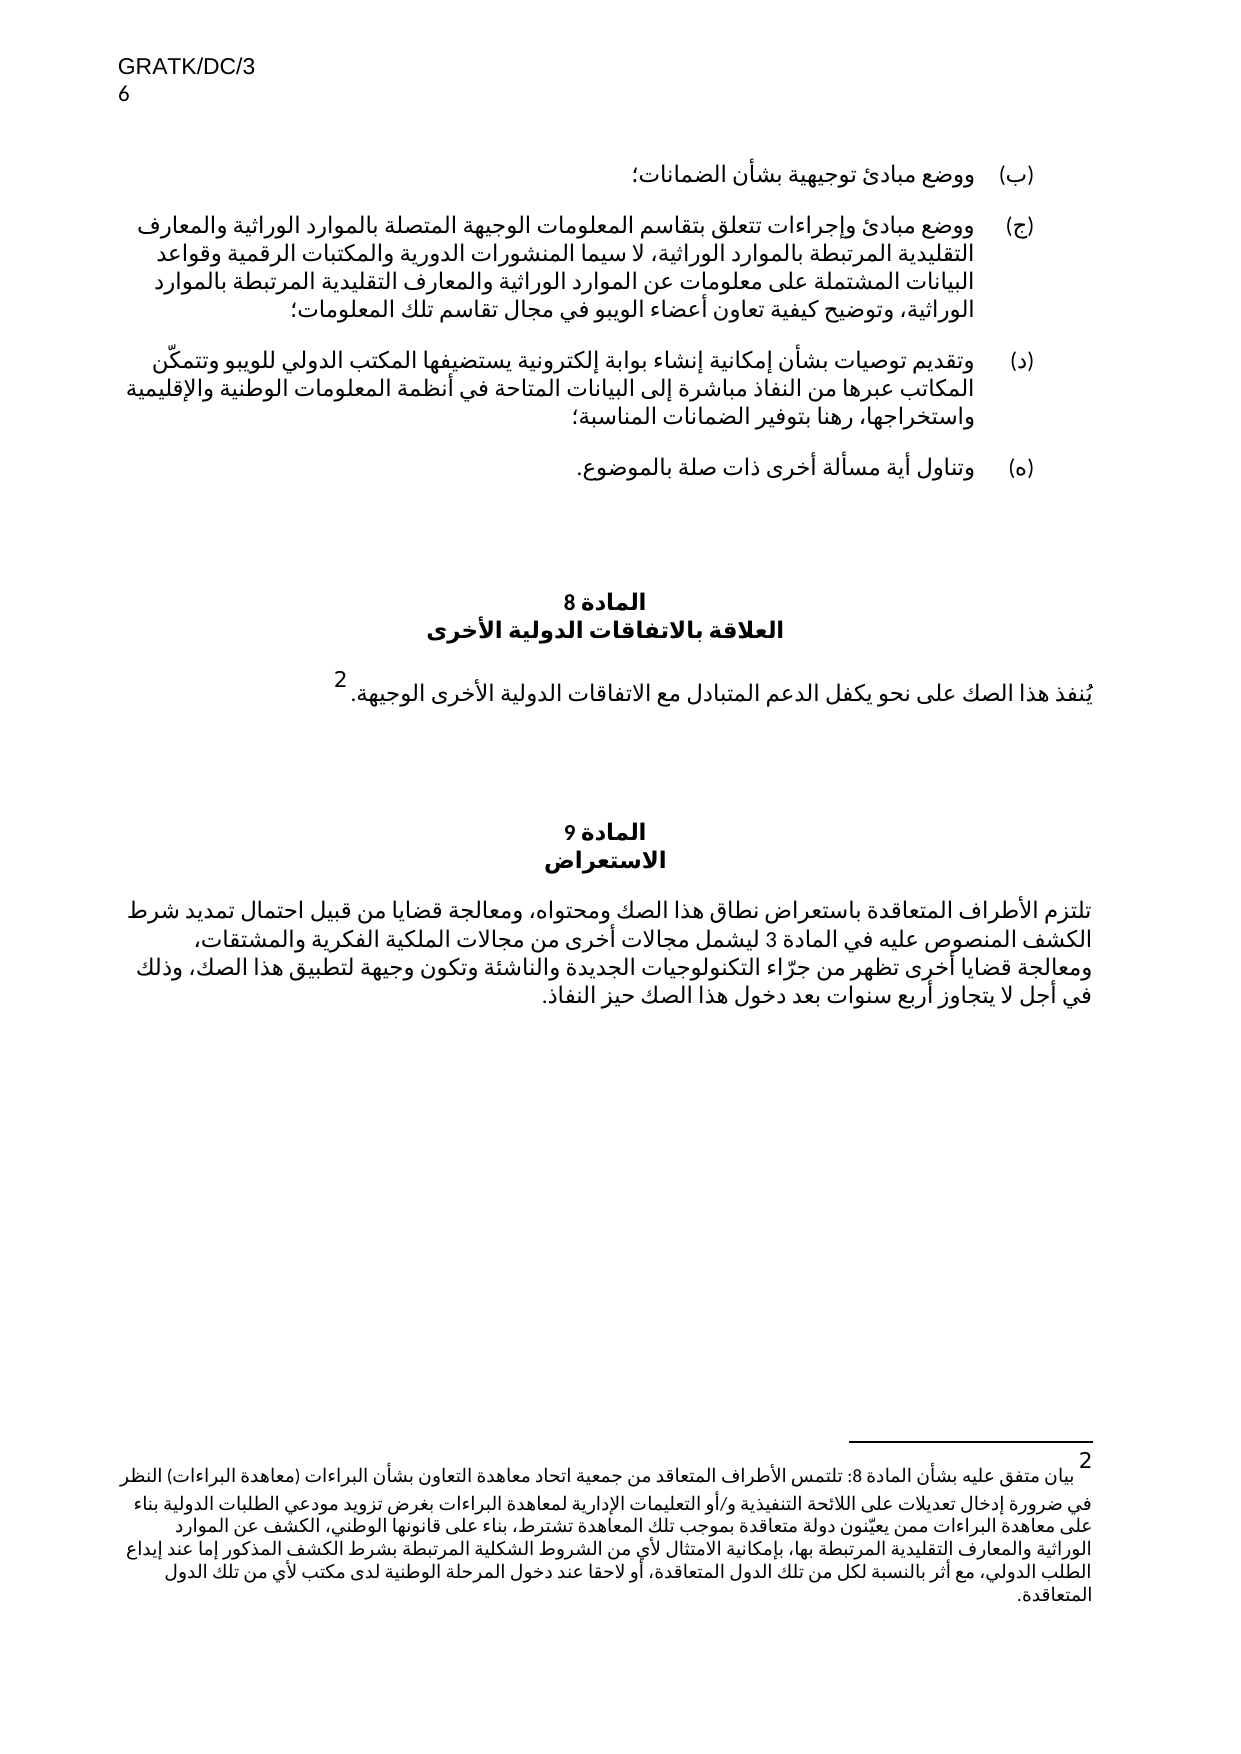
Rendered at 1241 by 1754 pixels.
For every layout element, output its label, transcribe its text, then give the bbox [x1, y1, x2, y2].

text (ج) ووضع مبادئ وإجراءات تتعلق بتقاسم المعلومات الوجيهة المتصلة بالموارد الوراثية والمعارف التقليدية المرتبطة بالموارد الوراثية، لا سيما المنشورات الدورية والمكتبات الرقمية وقواعد البيانات المشتملة على معلومات عن الموارد الوراثية والمعارف التقليدية المرتبطة بالموارد الوراثية، وتوضيح كيفية تعاون أعضاء الويبو في مجال تقاسم تلك المعلومات؛ [118, 211, 1034, 323]
text تلتزم الأطراف المتعاقدة باستعراض نطاق هذا الصك ومحتواه، ومعالجة قضايا من قبيل احتمال تمديد شرط الكشف المنصوص عليه في المادة 3 ليشمل مجالات أخرى من مجالات الملكية الفكرية والمشتقات، ومعالجة قضايا أخرى تظهر من جرّاء التكنولوجيات الجديدة والناشئة وتكون وجيهة لتطبيق هذا الصك، وذلك في أجل لا يتجاوز أربع سنوات بعد دخول هذا الصك حيز النفاذ. [118, 897, 1092, 1009]
text المادة 9 [118, 818, 1092, 846]
text العلاقة بالاتفاقات الدولية الأخرى [118, 616, 1092, 644]
text يُنفذ هذا الصك على نحو يكفل الدعم المتبادل مع الاتفاقات الدولية الأخرى الوجيهة. [118, 667, 1092, 711]
text الاستعراض [118, 846, 1092, 874]
text المادة 8 [118, 588, 1092, 616]
text (ب) ووضع مبادئ توجيهية بشأن الضمانات؛ [118, 160, 1034, 188]
text (د) وتقديم توصيات بشأن إمكانية إنشاء بوابة إلكترونية يستضيفها المكتب الدولي للويبو وتتمكّن المكاتب عبرها من النفاذ مباشرة إلى البيانات المتاحة في أنظمة المعلومات الوطنية والإقليمية واستخراجها، رهنا بتوفير الضمانات المناسبة؛ [118, 346, 1034, 430]
text (ه) وتناول أية مسألة أخرى ذات صلة بالموضوع. [118, 453, 1034, 481]
